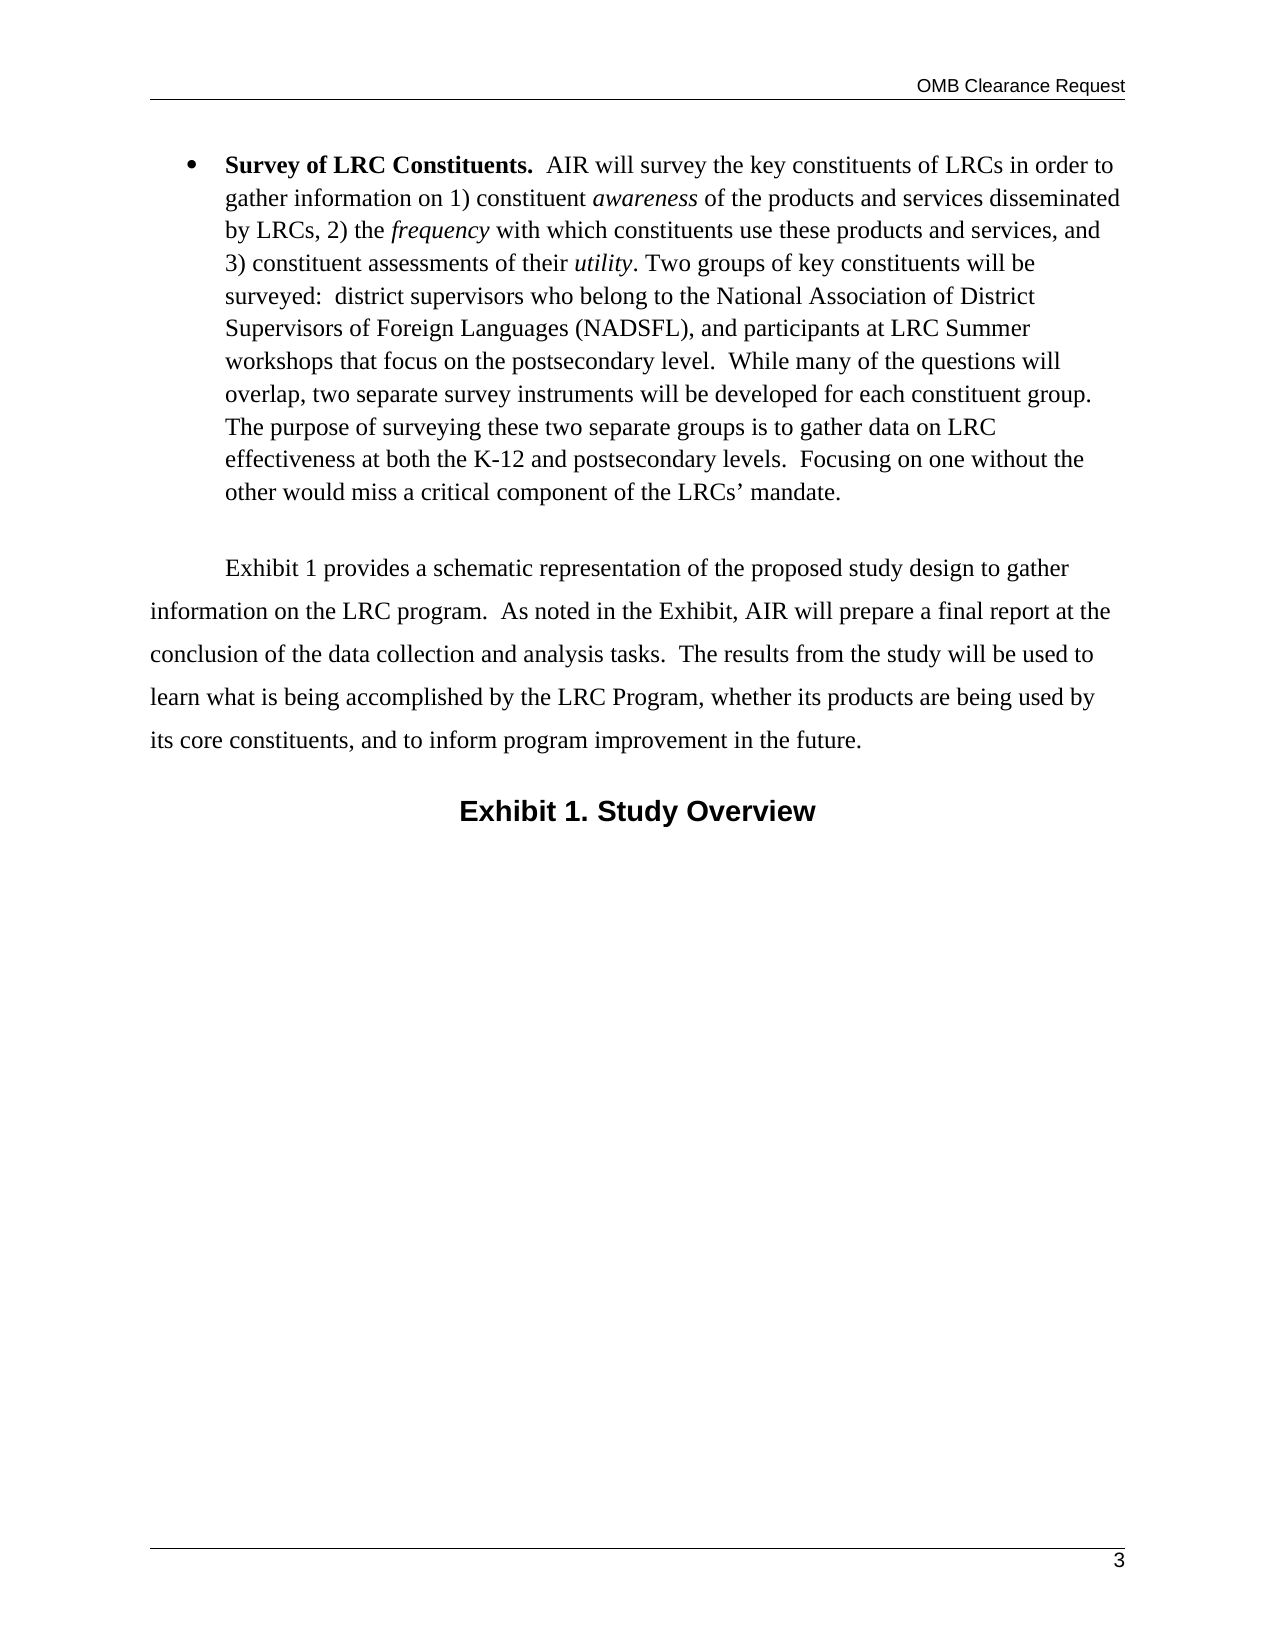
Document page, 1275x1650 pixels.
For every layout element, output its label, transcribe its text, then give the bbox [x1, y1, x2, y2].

text Exhibit 1 provides a schematic representation of the proposed study design to gather information on the LRC program. As noted in the Exhibit, AIR will prepare a final report at the conclusion of the data collection and analysis tasks. The results from the study will be used to learn what is being accomplished by the LRC Program, whether its products are being used by its core constituents, and to inform program improvement in the future. [150, 553, 1125, 754]
list Survey of LRC Constituents. AIR will survey the key constituents of LRCs in order to gather information on 1) constituent awareness of the products and services disseminated by LRCs, 2) the frequency with which constituents use these products and services, and 3) constituent assessments of their utility. Two groups of key constituents will be surveyed: district supervisors who belong to the National Association of District Supervisors of Foreign Languages (NADSFL), and participants at LRC Summer workshops that focus on the postsecondary level. While many of the questions will overlap, two separate survey instruments will be developed for each constituent group. The purpose of surveying these two separate groups is to gather data on LRC effectiveness at both the K-12 and postsecondary levels. Focusing on one without the other would miss a critical component of the LRCs’ mandate. [187, 150, 1125, 506]
text Exhibit 1. Study Overview [150, 793, 1125, 827]
